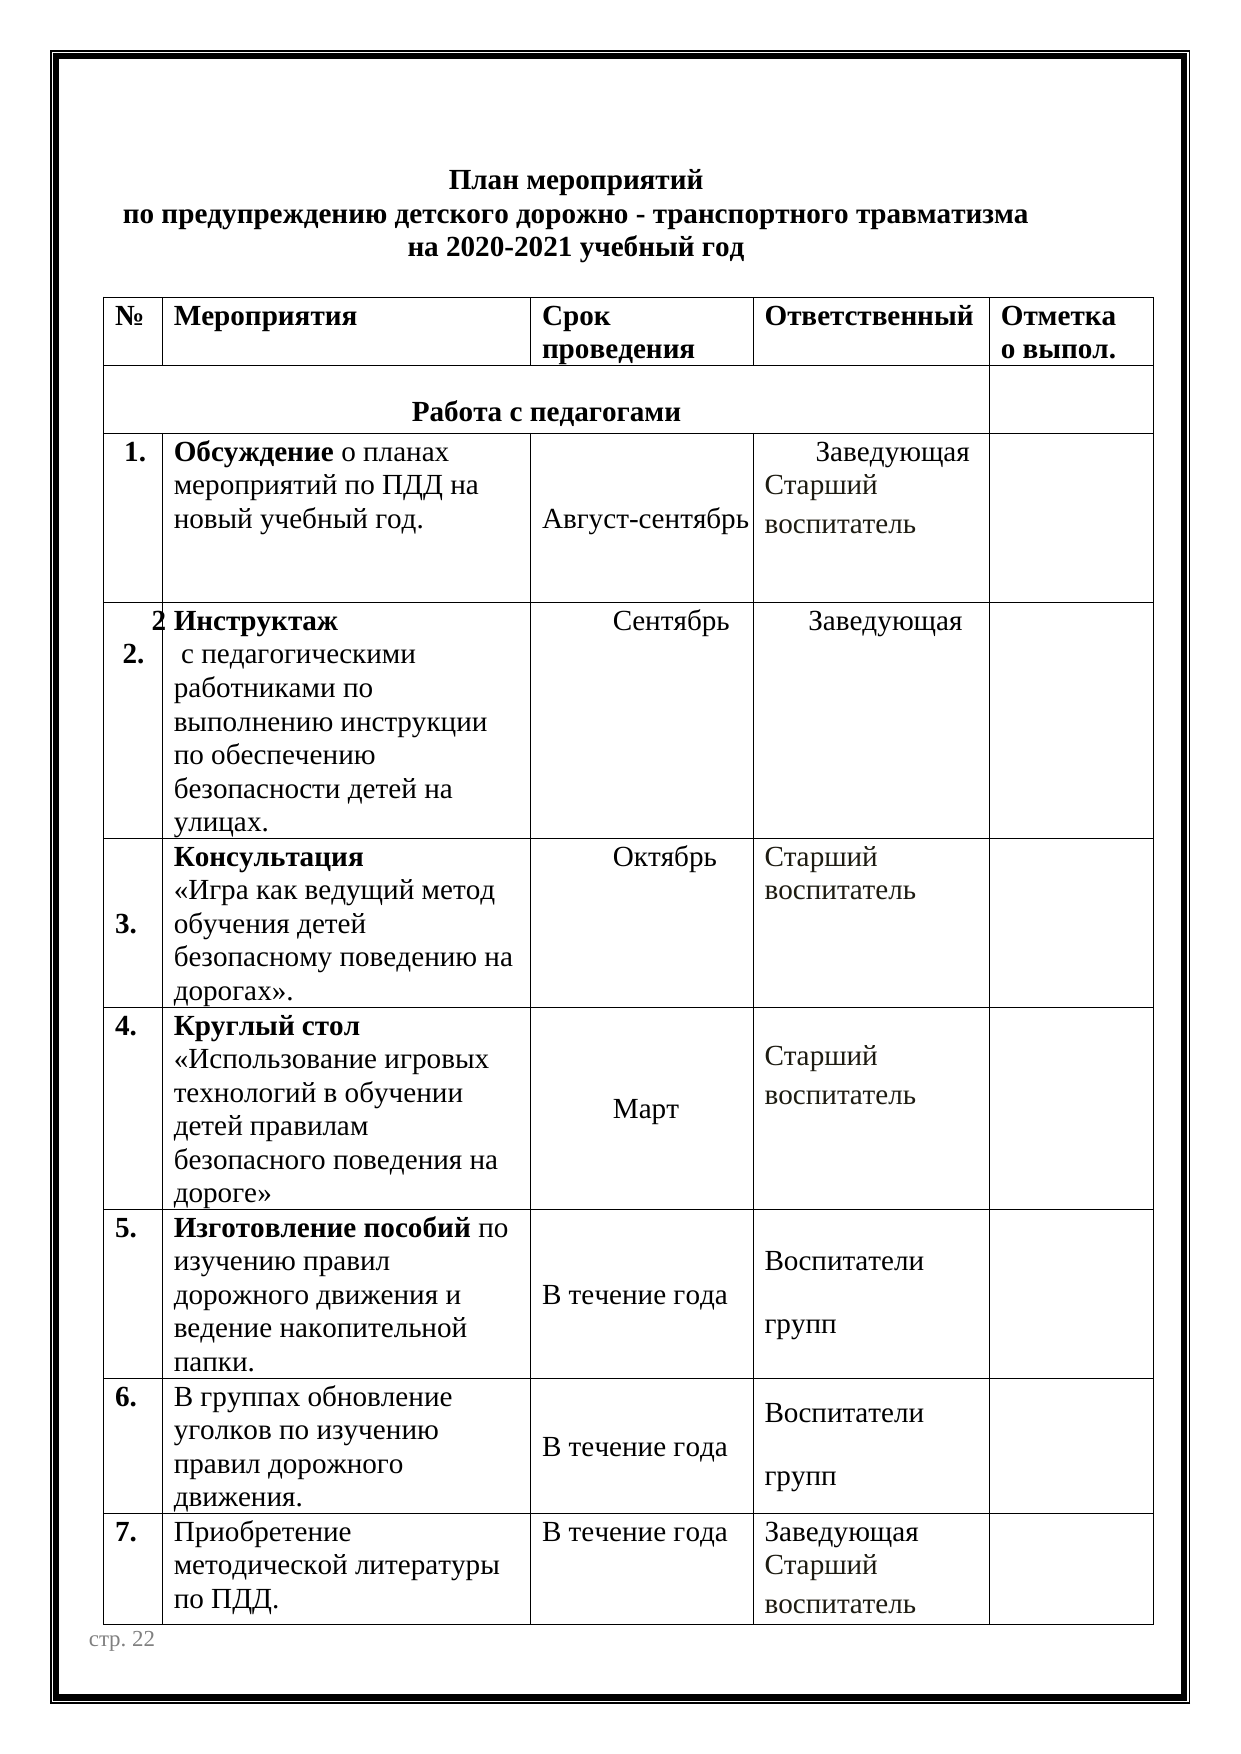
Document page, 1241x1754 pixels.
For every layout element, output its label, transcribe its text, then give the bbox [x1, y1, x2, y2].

table_cell 3. [104, 839, 162, 1007]
text План мероприятий [89, 162, 1063, 196]
table_cell 7. [104, 1514, 162, 1624]
table_cell Март [531, 1008, 753, 1209]
table_cell [990, 603, 1153, 838]
table_cell 6. [104, 1379, 162, 1513]
text по предупреждению детского дорожно - транспортного травматизма [89, 196, 1063, 229]
table_cell 1. [104, 434, 162, 602]
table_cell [754, 1514, 989, 1624]
table_header Срок проведения [531, 298, 753, 365]
table_cell В течение года [531, 1514, 753, 1624]
table_cell В течение года [531, 1210, 753, 1378]
table_header Отметка о выпол. [990, 298, 1153, 365]
table_header № [104, 298, 162, 365]
table_cell В группах обновление уголков по изучению правил дорожного движения. [163, 1379, 530, 1513]
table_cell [163, 1514, 530, 1624]
table_cell [990, 839, 1153, 1007]
table_cell Октябрь [531, 839, 753, 1007]
table_cell [990, 1379, 1153, 1513]
table_cell 5. [104, 1210, 162, 1378]
table_cell Обсуждение о планах мероприятий по ПДД на новый учебный год. [163, 434, 530, 602]
table_cell Консультация «Игра как ведущий метод обучения детей безопасному поведению на дорогах». [163, 839, 530, 1007]
table_cell Воспитатели групп [754, 1379, 989, 1513]
table_cell Изготовление пособий по изучению правил дорожного движения и ведение накопительной папки. [163, 1210, 530, 1378]
text на 2020-2021 учебный год [89, 229, 1063, 263]
table_cell 22. [104, 603, 162, 838]
table_cell [990, 1008, 1153, 1209]
table_header Ответственный [754, 298, 989, 365]
table_cell [990, 434, 1153, 602]
table_cell Воспитатели групп [754, 1210, 989, 1378]
table_cell [990, 1514, 1153, 1624]
table_cell Старший воспитатель [754, 839, 989, 1007]
table_cell Работа с педагогами [104, 366, 989, 433]
table_cell Август-сентябрь [531, 434, 753, 602]
table_cell [990, 1210, 1153, 1378]
table_cell Старший воспитатель [754, 1008, 989, 1209]
table_cell 4. [104, 1008, 162, 1209]
table_cell [990, 366, 1153, 433]
table_cell Заведующая [754, 603, 989, 838]
table_cell Сентябрь [531, 603, 753, 838]
table_cell Заведующая Старший воспитатель [754, 434, 989, 602]
table_cell В течение года [531, 1379, 753, 1513]
table_header Мероприятия [163, 298, 530, 365]
table_cell Инструктаж с педагогическими работниками по выполнению инструкции по обеспечению безопасности детей на улицах. [163, 603, 530, 838]
table_cell Круглый стол «Использование игровых технологий в обучении детей правилам безопасного поведения на дороге» [163, 1008, 530, 1209]
